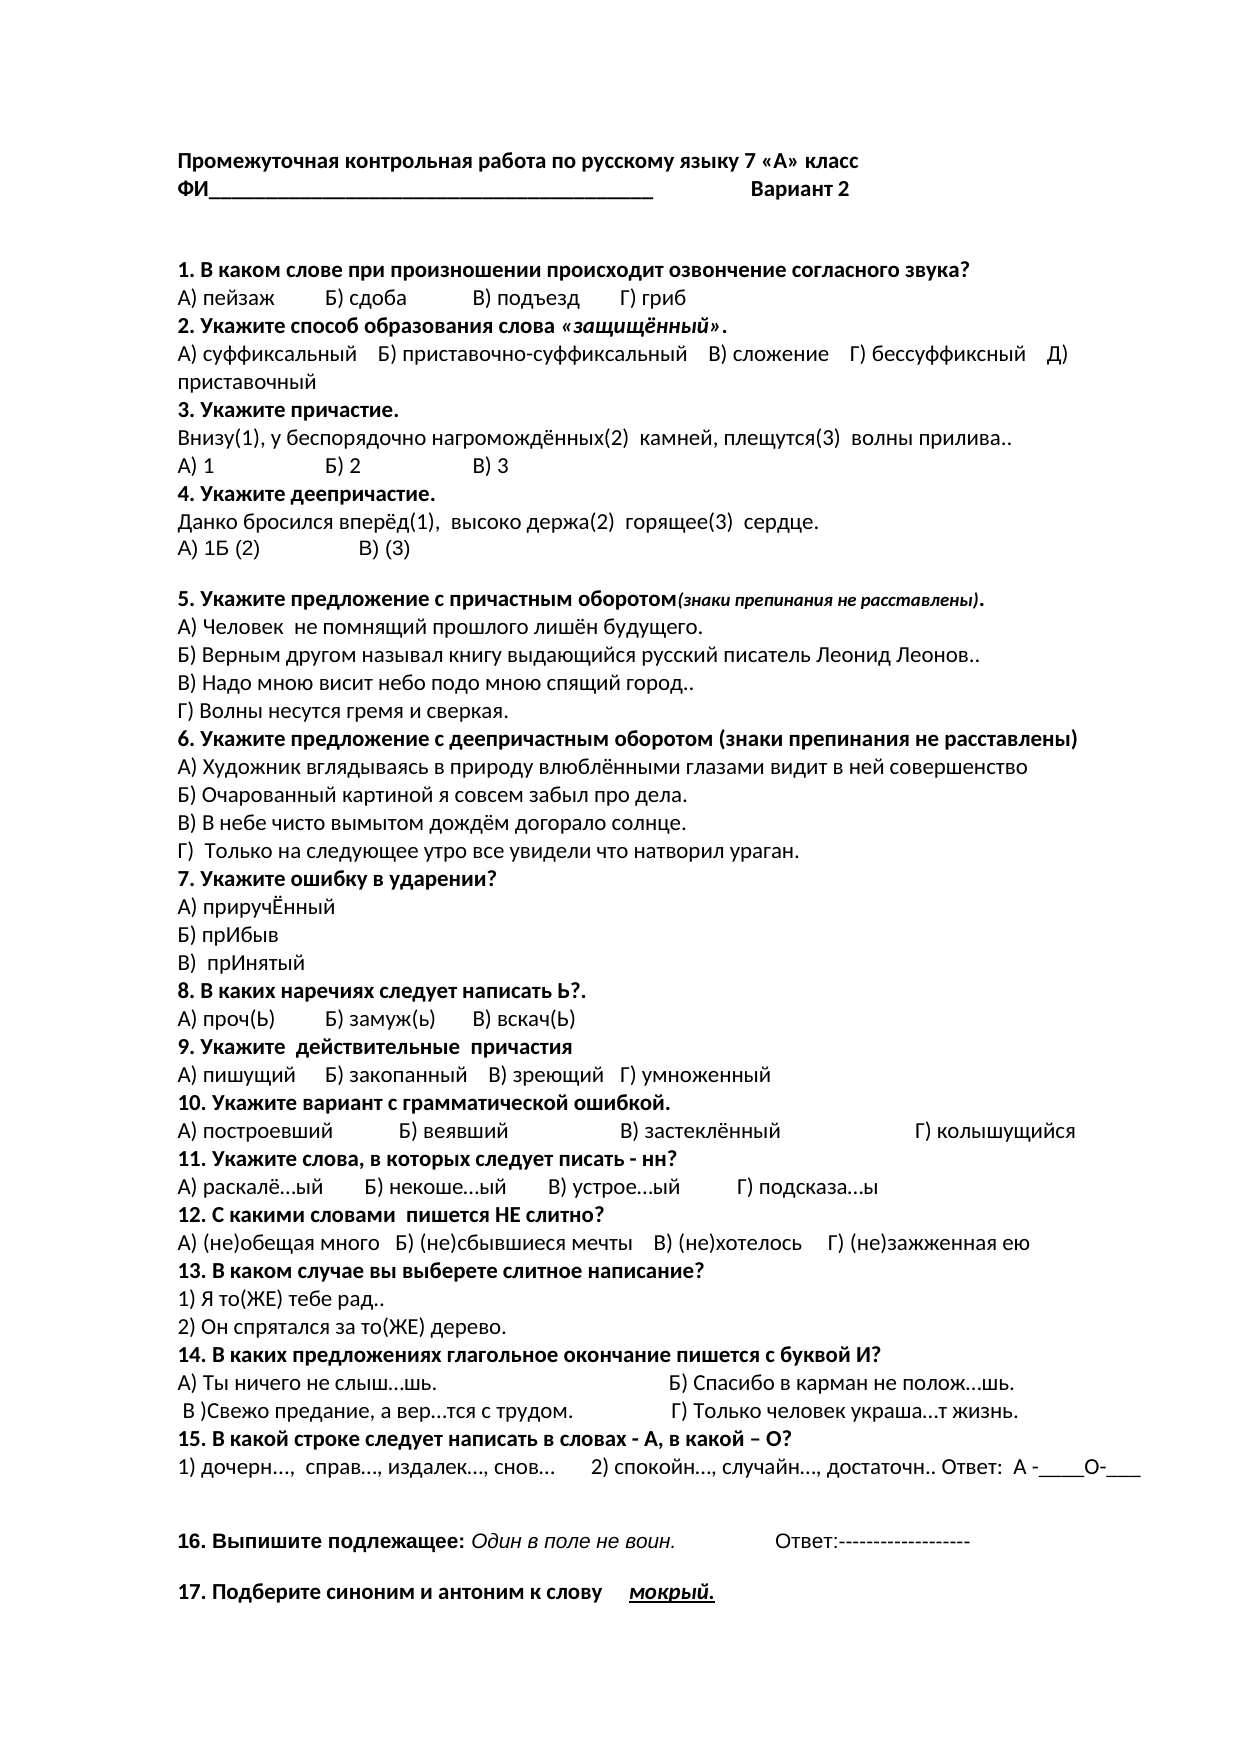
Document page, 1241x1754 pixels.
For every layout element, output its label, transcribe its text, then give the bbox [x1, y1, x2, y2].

text Г) Только на следующее утро все увидели что натворил ураган. [177, 836, 1152, 864]
text Б) Верным другом называл книгу выдающийся русский писатель Леонид Леонов.. [177, 640, 1152, 668]
text 11. Укажите слова, в которых следует писать - нн? [177, 1144, 1152, 1172]
text А) пишущий Б) закопанный В) зреющий Г) умноженный [177, 1060, 1152, 1088]
text 1) Я то(ЖЕ) тебе рад.. [177, 1284, 1152, 1312]
text В) прИнятый [177, 948, 1152, 976]
text А) Человек не помнящий прошлого лишён будущего. [177, 612, 1152, 640]
text 12. С какими словами пишется НЕ слитно? [177, 1200, 1152, 1228]
text А) (не)обещая много Б) (не)сбывшиеся мечты В) (не)хотелось Г) (не)зажженная ею [177, 1228, 1152, 1256]
text 17. Подберите синоним и антоним к слову мокрый. [177, 1577, 1152, 1605]
text 9. Укажите действительные причастия [177, 1032, 1152, 1060]
text Данко бросился вперёд(1), высоко держа(2) горящее(3) сердце. [177, 507, 1152, 535]
text А) пейзаж Б) сдоба В) подъезд Г) гриб [177, 283, 1152, 311]
text Г) Волны несутся гремя и сверкая. [177, 696, 1152, 724]
text Б) прИбыв [177, 920, 1152, 948]
text 3. Укажите причастие. [177, 395, 1152, 423]
text ФИ_______________________________________ Вариант 2 [177, 174, 1152, 202]
text Промежуточная контрольная работа по русскому языку 7 «А» класс [177, 146, 1152, 174]
text 6. Укажите предложение с деепричастным оборотом (знаки препинания не расставлены) [177, 724, 1152, 752]
text В) В небе чисто вымытом дождём догорало солнце. [177, 808, 1152, 836]
text А) 1Б (2) В) (3) [177, 535, 1152, 559]
text В )Свежо предание, а вер…тся с трудом. Г) Только человек украша…т жизнь. [177, 1396, 1152, 1424]
text А) построевший Б) веявший В) застеклённый Г) колышущийся [177, 1116, 1152, 1144]
text 8. В каких наречиях следует написать Ь?. [177, 976, 1152, 1004]
text 2. Укажите способ образования слова «защищённый». [177, 311, 1152, 339]
text 13. В каком случае вы выберете слитное написание? [177, 1256, 1152, 1284]
text А) приручЁнный [177, 892, 1152, 920]
text А) раскалё…ый Б) некоше…ый В) устрое…ый Г) подсказа…ы [177, 1172, 1152, 1200]
text В) Надо мною висит небо подо мною спящий город.. [177, 668, 1152, 696]
text А) проч(Ь) Б) замуж(ь) В) вскач(Ь) [177, 1004, 1152, 1032]
text А) суффиксальный Б) приставочно-суффиксальный В) сложение Г) бессуффиксный Д) приставочный [177, 339, 1152, 395]
text 4. Укажите деепричастие. [177, 479, 1152, 507]
text Б) Очарованный картиной я совсем забыл про дела. [177, 780, 1152, 808]
text А) Художник вглядываясь в природу влюблёнными глазами видит в ней совершенство [177, 752, 1152, 780]
text 5. Укажите предложение с причастным оборотом(знаки препинания не расставлены). [177, 584, 1152, 612]
text 1) дочерн..., справ…, издалек…, снов… 2) спокойн…, случайн…, достаточн.. Ответ: А -____О-___ [177, 1452, 1152, 1480]
text Внизу(1), у беспорядочно нагромождённых(2) камней, плещутся(3) волны прилива.. [177, 423, 1152, 451]
text А) Ты ничего не слыш…шь. Б) Спасибо в карман не полож…шь. [177, 1368, 1152, 1396]
text 1. В каком слове при произношении происходит озвончение согласного звука? [177, 255, 1152, 283]
text 16. Выпишите подлежащее: Один в поле не воин. Ответ:------------------- [177, 1529, 1152, 1553]
text 14. В каких предложениях глагольное окончание пишется с буквой И? [177, 1340, 1152, 1368]
text 2) Он спрятался за то(ЖЕ) дерево. [177, 1312, 1152, 1340]
text 15. В какой строке следует написать в словах - А, в какой – О? [177, 1424, 1152, 1452]
text 10. Укажите вариант с грамматической ошибкой. [177, 1088, 1152, 1116]
text 7. Укажите ошибку в ударении? [177, 864, 1152, 892]
text А) 1 Б) 2 В) 3 [177, 451, 1152, 479]
